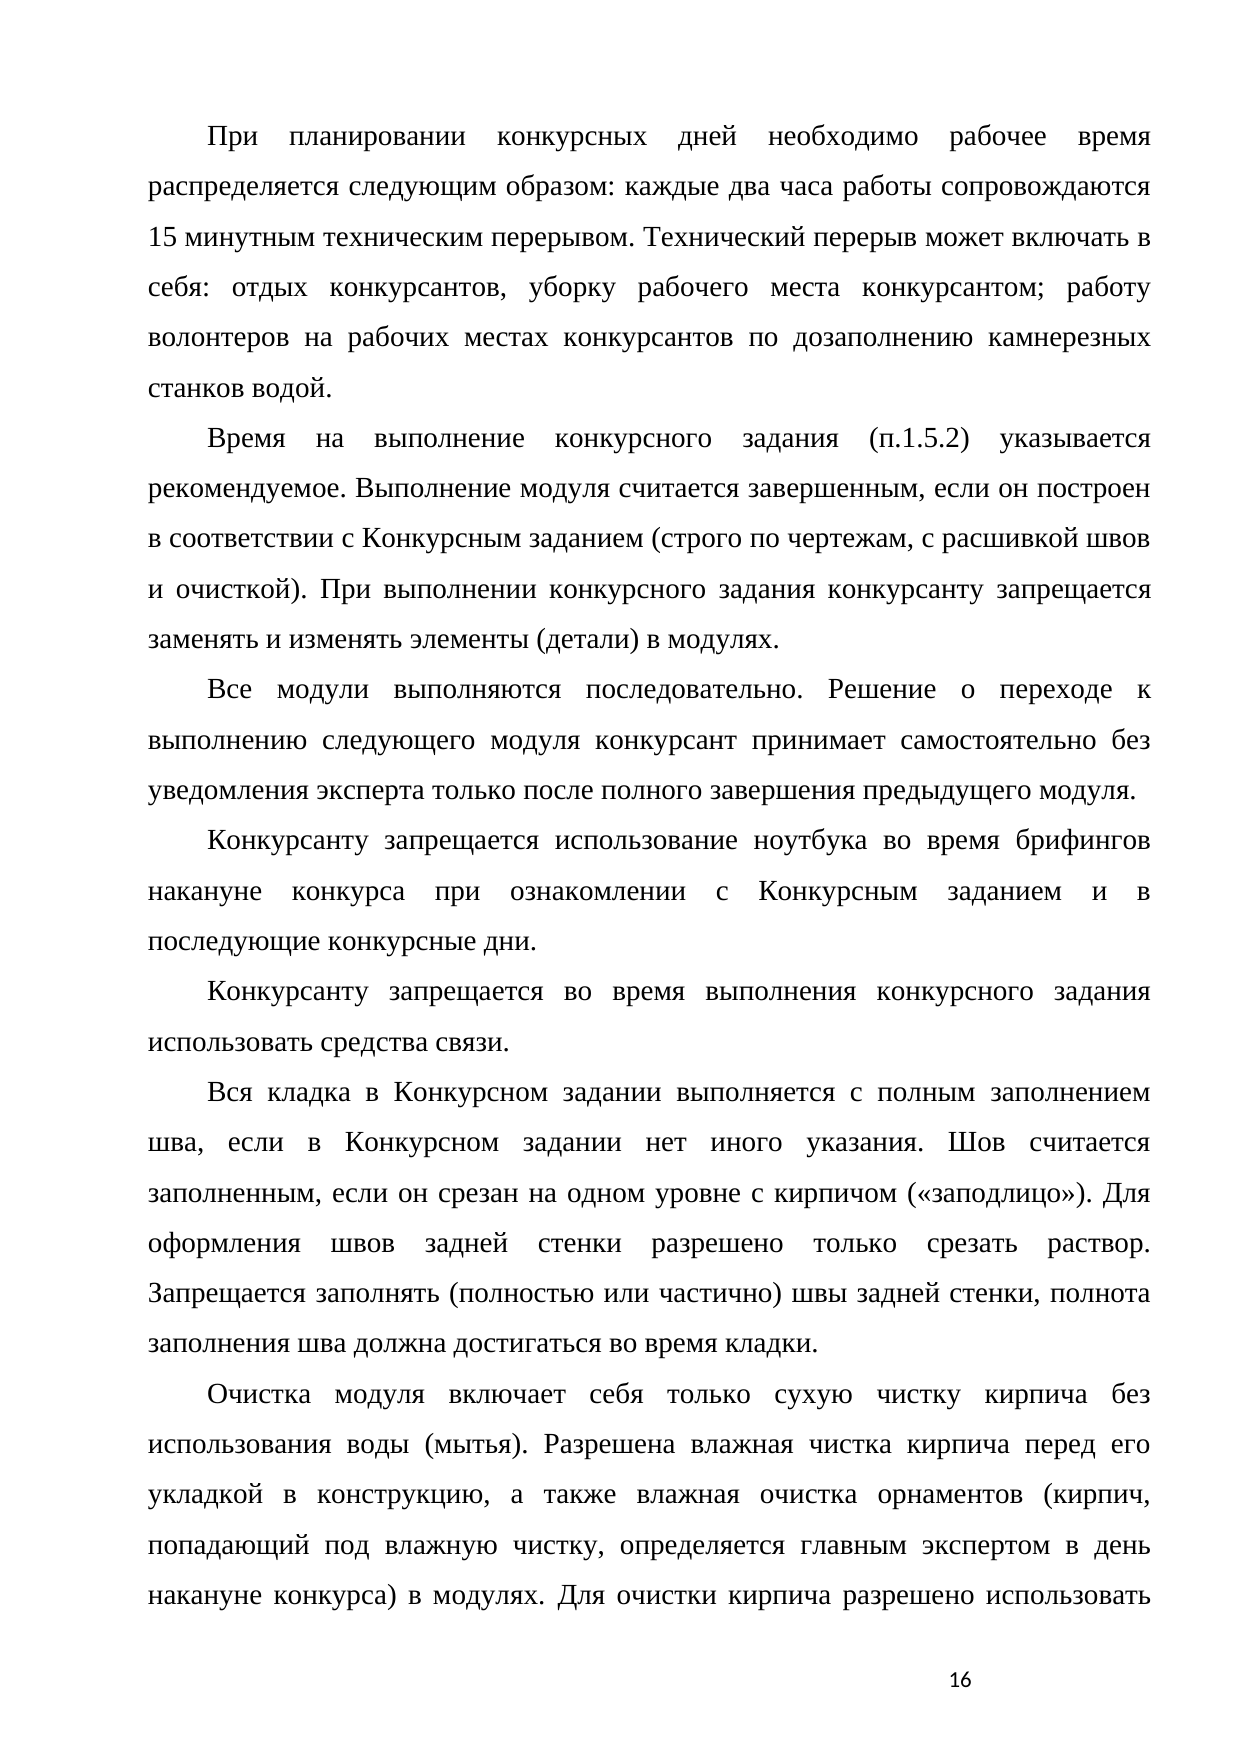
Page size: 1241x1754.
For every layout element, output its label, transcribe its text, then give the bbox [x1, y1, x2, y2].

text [148, 1376, 1152, 1611]
text Все модули выполняются последовательно. Решение о переходе к выполнению следующего модуля конкурсант принимает самостоятельно без уведомления эксперта только после полного завершения предыдущего модуля. [148, 672, 1152, 806]
text Конкурсанту запрещается использование ноутбука во время брифингов накануне конкурса при ознакомлении с Конкурсным заданием и в последующие конкурсные дни. [148, 822, 1152, 957]
text Время на выполнение конкурсного задания (п.1.5.2) указывается рекомендуемое. Выполнение модуля считается завершенным, если он построен в соответствии с Конкурсным заданием (строго по чертежам, с расшивкой швов и очисткой). При выполнении конкурсного задания конкурсанту запрещается заменять и изменять элементы (детали) в модулях. [148, 420, 1152, 655]
text При планировании конкурсных дней необходимо рабочее время распределяется следующим образом: каждые два часа работы сопровождаются 15 минутным техническим перерывом. Технический перерыв может включать в себя: отдых конкурсантов, уборку рабочего места конкурсантом; работу волонтеров на рабочих местах конкурсантов по дозаполнению камнерезных станков водой. [148, 118, 1152, 403]
text Вся кладка в Конкурсном задании выполняется с полным заполнением шва, если в Конкурсном задании нет иного указания. Шов считается заполненным, если он срезан на одном уровне с кирпичом («заподлицо»). Для оформления швов задней стенки разрешено только срезать раствор. Запрещается заполнять (полностью или частично) швы задней стенки, полнота заполнения шва должна достигаться во время кладки. [148, 1074, 1152, 1359]
text Конкурсанту запрещается во время выполнения конкурсного задания использовать средства связи. [148, 973, 1152, 1057]
